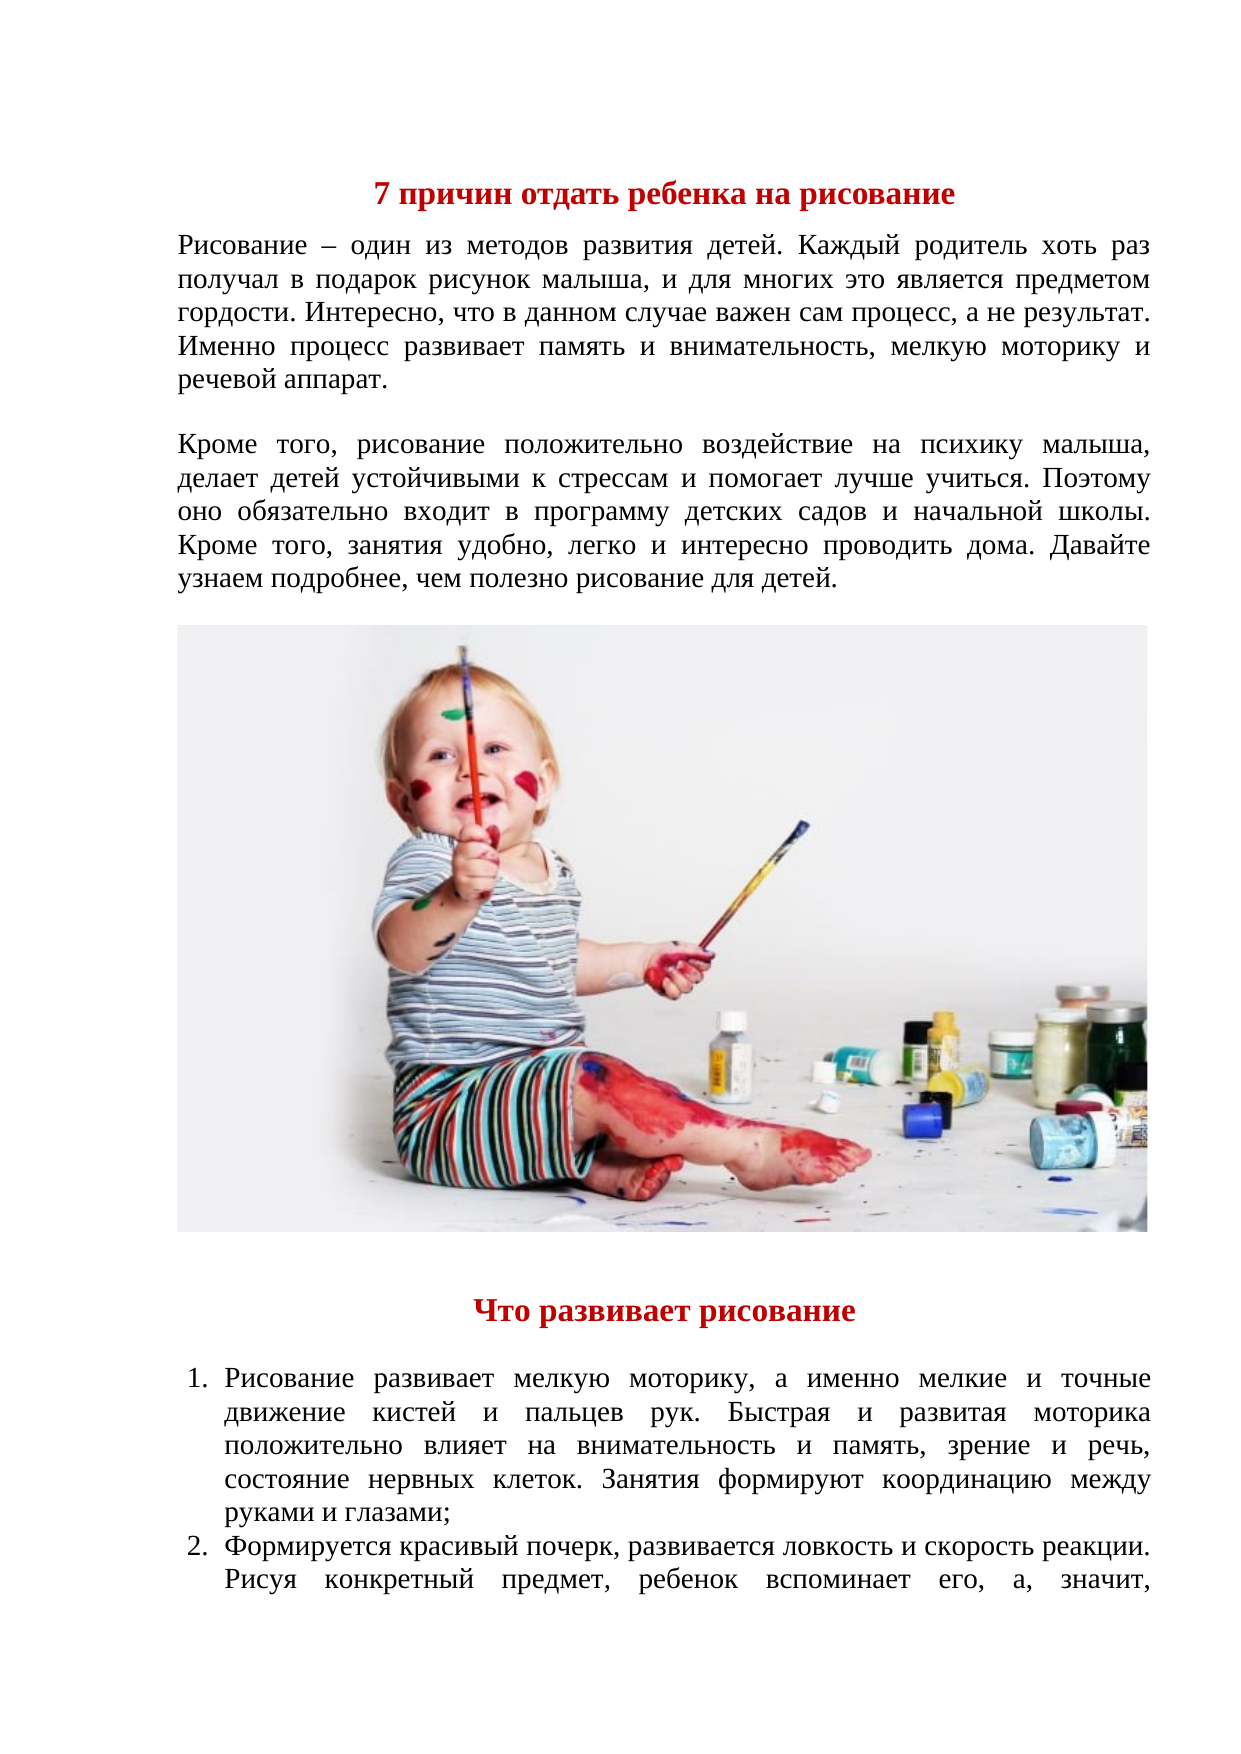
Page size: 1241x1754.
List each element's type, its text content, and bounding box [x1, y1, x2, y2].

text Что развивает рисование [177, 1263, 1152, 1329]
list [187, 1528, 1152, 1595]
list Рисование развивает мелкую моторику, а именно мелкие и точные движение кистей и пальцев рук. Быстрая и развитая моторика положительно влияет на внимательность и память, зрение и речь, состояние нервных клеток. Занятия формируют координацию между руками и глазами; [187, 1360, 1152, 1528]
text Рисование – один из методов развития детей. Каждый родитель хоть раз получал в подарок рисунок малыша, и для многих это является предметом гордости. Интересно, что в данном случае важен сам процесс, а не результат. Именно процесс развивает память и внимательность, мелкую моторику и речевой аппарат. [177, 227, 1152, 395]
text Кроме того, рисование положительно воздействие на психику малыша, делает детей устойчивыми к стрессам и помогает лучше учиться. Поэтому оно обязательно входит в программу детских садов и начальной школы. Кроме того, занятия удобно, легко и интересно проводить дома. Давайте узнаем подробнее, чем полезно рисование для детей. [177, 426, 1152, 594]
text 7 причин отдать ребенка на рисование [177, 118, 1152, 212]
picture [177, 625, 1148, 1232]
